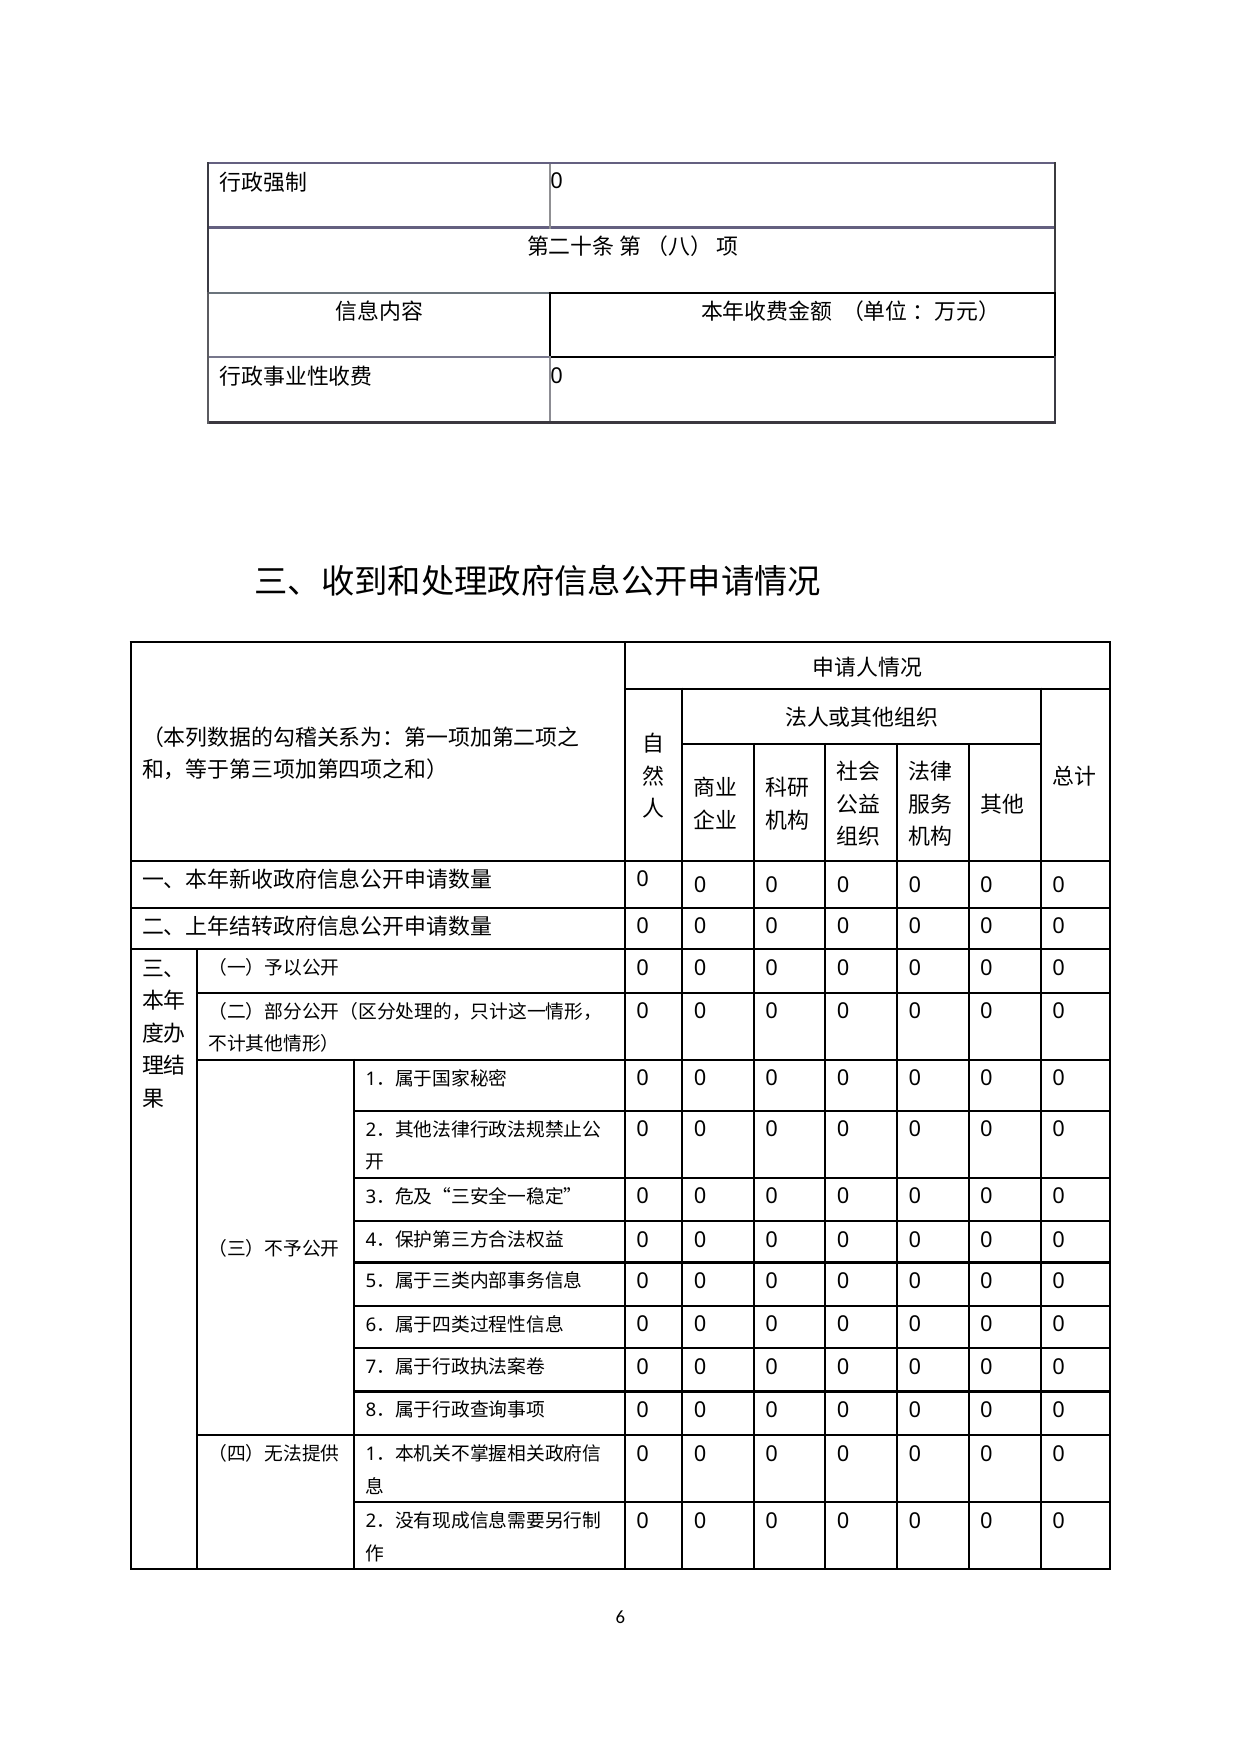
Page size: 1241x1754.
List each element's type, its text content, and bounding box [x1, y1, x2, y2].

table_cell 8．属于行政查询事项 [355, 1393, 624, 1434]
table_cell 0 [626, 1264, 681, 1305]
table_cell 0 [683, 862, 753, 907]
table_cell 4．保护第三方合法权益 [355, 1222, 624, 1261]
table_cell 0 [898, 1349, 968, 1390]
table_cell 0 [1042, 1264, 1109, 1305]
table_cell 0 [551, 164, 1054, 226]
table_cell 行政强制 [209, 164, 549, 226]
table_cell 0 [1042, 1503, 1109, 1568]
table_cell 0 [898, 1179, 968, 1220]
table_cell 0 [898, 1393, 968, 1434]
text 三、收到和处理政府信息公开申请情况 [187, 547, 1053, 612]
table_cell 0 [626, 1222, 681, 1261]
table_cell 0 [1042, 1393, 1109, 1434]
table_cell 0 [626, 1349, 681, 1390]
table_cell 三、本年度办理结果 [132, 950, 196, 1568]
table_cell 0 [898, 1112, 968, 1177]
table_cell 7．属于行政执法案卷 [355, 1349, 624, 1390]
table_cell 0 [683, 909, 753, 948]
table_cell 0 [755, 1112, 824, 1177]
table_cell 0 [551, 358, 1054, 421]
table_cell 0 [970, 862, 1040, 907]
table_cell 0 [898, 1436, 968, 1501]
table_cell 0 [683, 1061, 753, 1109]
table_cell 0 [626, 909, 681, 948]
table_cell 0 [755, 1179, 824, 1220]
table_cell 0 [970, 950, 1040, 992]
table_cell 1．属于国家秘密 [355, 1061, 624, 1109]
table_cell 0 [970, 1393, 1040, 1434]
table_cell 0 [826, 1061, 896, 1109]
table_cell 0 [683, 1393, 753, 1434]
table_cell 0 [898, 1503, 968, 1568]
table_cell 0 [683, 1349, 753, 1390]
table_cell 0 [1042, 1436, 1109, 1501]
table_cell 0 [626, 1393, 681, 1434]
table_cell 0 [826, 1179, 896, 1220]
table_cell 0 [826, 1349, 896, 1390]
table_cell 0 [626, 1307, 681, 1347]
table_cell 0 [1042, 862, 1109, 907]
table_header 申请人情况 [626, 643, 1109, 688]
table_cell 0 [970, 1503, 1040, 1568]
table_cell 0 [683, 1179, 753, 1220]
table_cell 0 [626, 1503, 681, 1568]
table_cell 0 [755, 1222, 824, 1261]
table_cell 信息内容 [209, 294, 549, 356]
table_cell 二、上年结转政府信息公开申请数量 [132, 909, 624, 948]
table_cell 1．本机关不掌握相关政府信息 [355, 1436, 624, 1501]
table_cell （二）部分公开（区分处理的，只计这一情形，不计其他情形） [198, 994, 624, 1059]
table_cell 0 [626, 1436, 681, 1501]
table_cell 0 [826, 950, 896, 992]
table_cell 0 [755, 1503, 824, 1568]
table_cell 0 [898, 909, 968, 948]
table_cell 0 [1042, 950, 1109, 992]
table_cell 5．属于三类内部事务信息 [355, 1264, 624, 1305]
table_cell 0 [755, 862, 824, 907]
table_cell 2．没有现成信息需要另行制作 [355, 1503, 624, 1568]
table_cell 法人或其他组织 [683, 690, 1040, 743]
table_cell 0 [683, 994, 753, 1059]
table_cell 行政事业性收费 [209, 358, 549, 421]
table_cell 0 [683, 1503, 753, 1568]
table_cell 0 [1042, 909, 1109, 948]
table_cell 0 [626, 1179, 681, 1220]
table_cell （四）无法提供 [198, 1436, 353, 1568]
table_cell 0 [626, 994, 681, 1059]
table_cell 0 [898, 1264, 968, 1305]
table_cell 0 [1042, 994, 1109, 1059]
table_cell 0 [626, 1112, 681, 1177]
table_cell 一、本年新收政府信息公开申请数量 [132, 862, 624, 907]
table_cell （一）予以公开 [198, 950, 624, 992]
table_cell 0 [898, 862, 968, 907]
table_cell 0 [826, 1503, 896, 1568]
table_header （本列数据的勾稽关系为：第一项加第二项之和，等于第三项加第四项之和） [132, 643, 624, 860]
table_cell 本年收费金额 （单位 ：万元） [551, 294, 1054, 356]
table_cell 总计 [1042, 690, 1109, 860]
table_cell 0 [1042, 1061, 1109, 1109]
table_cell 6．属于四类过程性信息 [355, 1307, 624, 1347]
table_cell 0 [970, 1222, 1040, 1261]
table_cell 0 [970, 1061, 1040, 1109]
table_cell 0 [970, 1307, 1040, 1347]
table_cell 0 [970, 1349, 1040, 1390]
table_cell 0 [683, 950, 753, 992]
table_cell 商业企业 [683, 745, 753, 860]
table_cell 0 [755, 1264, 824, 1305]
table_cell （三）不予公开 [198, 1061, 353, 1434]
table_cell 0 [683, 1222, 753, 1261]
table_cell 0 [826, 1112, 896, 1177]
table_cell 0 [970, 1179, 1040, 1220]
table_cell 0 [755, 909, 824, 948]
table_cell 0 [1042, 1307, 1109, 1347]
table_cell 0 [1042, 1222, 1109, 1261]
table_cell 0 [683, 1307, 753, 1347]
table_cell 0 [970, 1436, 1040, 1501]
table_cell 0 [898, 950, 968, 992]
table_cell 社会公益组织 [826, 745, 896, 860]
table_cell 0 [826, 1222, 896, 1261]
table_cell 法律服务机构 [898, 745, 968, 860]
table_cell 第二十条 第 （八） 项 [209, 229, 1054, 292]
table_cell 0 [826, 994, 896, 1059]
table_cell 0 [826, 1436, 896, 1501]
table_cell 0 [826, 909, 896, 948]
table_cell 0 [1042, 1112, 1109, 1177]
table_cell 自然人 [626, 690, 681, 860]
table_cell 0 [755, 950, 824, 992]
table_cell 0 [626, 862, 681, 907]
table_cell 0 [683, 1264, 753, 1305]
table_cell 0 [898, 994, 968, 1059]
table_cell 0 [755, 1393, 824, 1434]
table_cell 0 [898, 1061, 968, 1109]
table_cell 0 [826, 1307, 896, 1347]
table_cell 3．危及“三安全一稳定” [355, 1179, 624, 1220]
table_cell 0 [755, 1307, 824, 1347]
table_cell 其他 [970, 745, 1040, 860]
table_cell 0 [1042, 1179, 1109, 1220]
table_cell 0 [755, 1349, 824, 1390]
table_cell 0 [826, 862, 896, 907]
table_cell 0 [755, 1061, 824, 1109]
table_cell 0 [970, 1112, 1040, 1177]
table_cell 0 [970, 994, 1040, 1059]
table_cell 0 [898, 1222, 968, 1261]
table_cell 0 [755, 994, 824, 1059]
table_cell 科研机构 [755, 745, 824, 860]
table_cell 0 [626, 950, 681, 992]
table_cell 0 [970, 909, 1040, 948]
table_cell 2．其他法律行政法规禁止公开 [355, 1112, 624, 1177]
table_cell 0 [898, 1307, 968, 1347]
table_cell 0 [1042, 1349, 1109, 1390]
table_cell 0 [826, 1393, 896, 1434]
table_cell 0 [683, 1436, 753, 1501]
table_cell 0 [826, 1264, 896, 1305]
table_cell 0 [626, 1061, 681, 1109]
table_cell 0 [755, 1436, 824, 1501]
table_cell 0 [970, 1264, 1040, 1305]
table_cell 0 [683, 1112, 753, 1177]
